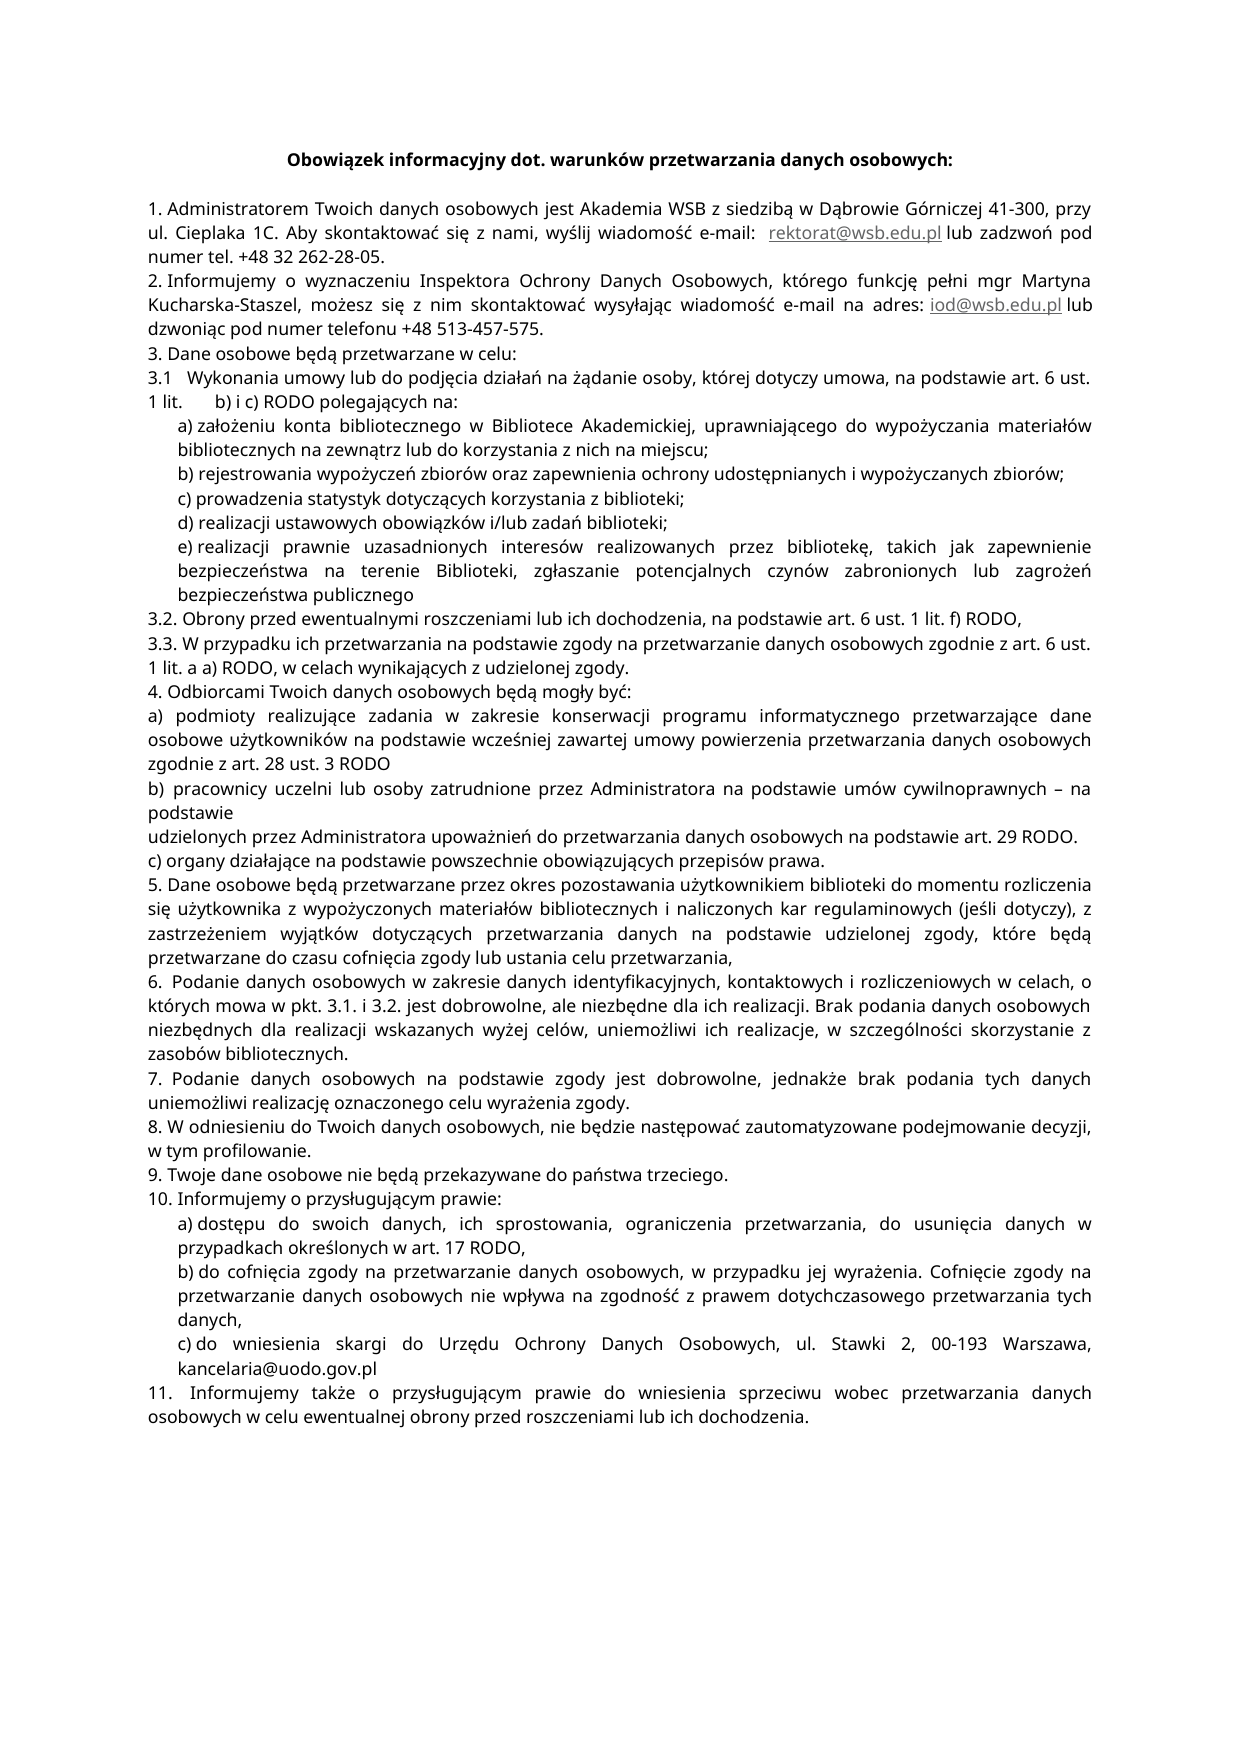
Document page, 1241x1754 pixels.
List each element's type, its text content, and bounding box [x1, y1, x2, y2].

text e) realizacji prawnie uzasadnionych interesów realizowanych przez bibliotekę, takich jak zapewnienie bezpieczeństwa na terenie Biblioteki, zgłaszanie potencjalnych czynów zabronionych lub zagrożeń bezpieczeństwa publicznego [177, 534, 1093, 607]
text Obowiązek informacyjny dot. warunków przetwarzania danych osobowych: [148, 148, 1093, 172]
text 2. Informujemy o wyznaczeniu Inspektora Ochrony Danych Osobowych, którego funkcję pełni mgr Martyna Kucharska-Staszel, możesz się z nim skontaktować wysyłając wiadomość e-mail na adres: iod@wsb.edu.pl lub dzwoniąc pod numer telefonu +48 513-457-575. [148, 268, 1093, 341]
text a) założeniu konta bibliotecznego w Bibliotece Akademickiej, uprawniającego do wypożyczania materiałów bibliotecznych na zewnątrz lub do korzystania z nich na miejscu; [177, 413, 1093, 462]
text b) do cofnięcia zgody na przetwarzanie danych osobowych, w przypadku jej wyrażenia. Cofnięcie zgody na przetwarzanie danych osobowych nie wpływa na zgodność z prawem dotychczasowego przetwarzania tych danych, [177, 1259, 1093, 1332]
text 3.1 Wykonania umowy lub do podjęcia działań na żądanie osoby, której dotyczy umowa, na podstawie art. 6 ust. 1 lit. b) i c) RODO polegających na: [148, 365, 1093, 413]
text b) pracownicy uczelni lub osoby zatrudnione przez Administratora na podstawie umów cywilnoprawnych – na podstawie [148, 776, 1093, 824]
text udzielonych przez Administratora upoważnień do przetwarzania danych osobowych na podstawie art. 29 RODO. [148, 824, 1093, 848]
text b) rejestrowania wypożyczeń zbiorów oraz zapewnienia ochrony udostępnianych i wypożyczanych zbiorów; [177, 462, 1093, 486]
text c) organy działające na podstawie powszechnie obowiązujących przepisów prawa. [148, 848, 1093, 873]
text d) realizacji ustawowych obowiązków i/lub zadań biblioteki; [177, 510, 1093, 534]
text a) podmioty realizujące zadania w zakresie konserwacji programu informatycznego przetwarzające dane osobowe użytkowników na podstawie wcześniej zawartej umowy powierzenia przetwarzania danych osobowych zgodnie z art. 28 ust. 3 RODO [148, 703, 1093, 776]
text c) do wniesienia skargi do Urzędu Ochrony Danych Osobowych, ul. Stawki 2, 00-193 Warszawa, kancelaria@uodo.gov.pl [177, 1332, 1093, 1380]
text 8. W odniesieniu do Twoich danych osobowych, nie będzie następować zautomatyzowane podejmowanie decyzji, w tym profilowanie. [148, 1114, 1093, 1163]
text 7. Podanie danych osobowych na podstawie zgody jest dobrowolne, jednakże brak podania tych danych uniemożliwi realizację oznaczonego celu wyrażenia zgody. [148, 1066, 1093, 1114]
text 5. Dane osobowe będą przetwarzane przez okres pozostawania użytkownikiem biblioteki do momentu rozliczenia się użytkownika z wypożyczonych materiałów bibliotecznych i naliczonych kar regulaminowych (jeśli dotyczy), z zastrzeżeniem wyjątków dotyczących przetwarzania danych na podstawie udzielonej zgody, które będą przetwarzane do czasu cofnięcia zgody lub ustania celu przetwarzania, [148, 873, 1093, 969]
text 11. Informujemy także o przysługującym prawie do wniesienia sprzeciwu wobec przetwarzania danych osobowych w celu ewentualnej obrony przed roszczeniami lub ich dochodzenia. [148, 1380, 1093, 1428]
text 3.2. Obrony przed ewentualnymi roszczeniami lub ich dochodzenia, na podstawie art. 6 ust. 1 lit. f) RODO, [148, 607, 1093, 631]
text 9. Twoje dane osobowe nie będą przekazywane do państwa trzeciego. [148, 1163, 1093, 1187]
text a) dostępu do swoich danych, ich sprostowania, ograniczenia przetwarzania, do usunięcia danych w przypadkach określonych w art. 17 RODO, [177, 1211, 1093, 1259]
text 3.3. W przypadku ich przetwarzania na podstawie zgody na przetwarzanie danych osobowych zgodnie z art. 6 ust. 1 lit. a a) RODO, w celach wynikających z udzielonej zgody. [148, 631, 1093, 679]
text 1. Administratorem Twoich danych osobowych jest Akademia WSB z siedzibą w Dąbrowie Górniczej 41-300, przy ul. Cieplaka 1C. Aby skontaktować się z nami, wyślij wiadomość e-mail: rektorat@wsb.edu.pl lub zadzwoń pod numer tel. +48 32 262-28-05. [148, 196, 1093, 268]
text c) prowadzenia statystyk dotyczących korzystania z biblioteki; [177, 486, 1093, 510]
text 6. Podanie danych osobowych w zakresie danych identyfikacyjnych, kontaktowych i rozliczeniowych w celach, o których mowa w pkt. 3.1. i 3.2. jest dobrowolne, ale niezbędne dla ich realizacji. Brak podania danych osobowych niezbędnych dla realizacji wskazanych wyżej celów, uniemożliwi ich realizacje, w szczególności skorzystanie z zasobów bibliotecznych. [148, 969, 1093, 1066]
text 10. Informujemy o przysługującym prawie: [148, 1187, 1093, 1211]
text 4. Odbiorcami Twoich danych osobowych będą mogły być: [148, 679, 1093, 703]
text 3. Dane osobowe będą przetwarzane w celu: [148, 341, 1093, 365]
